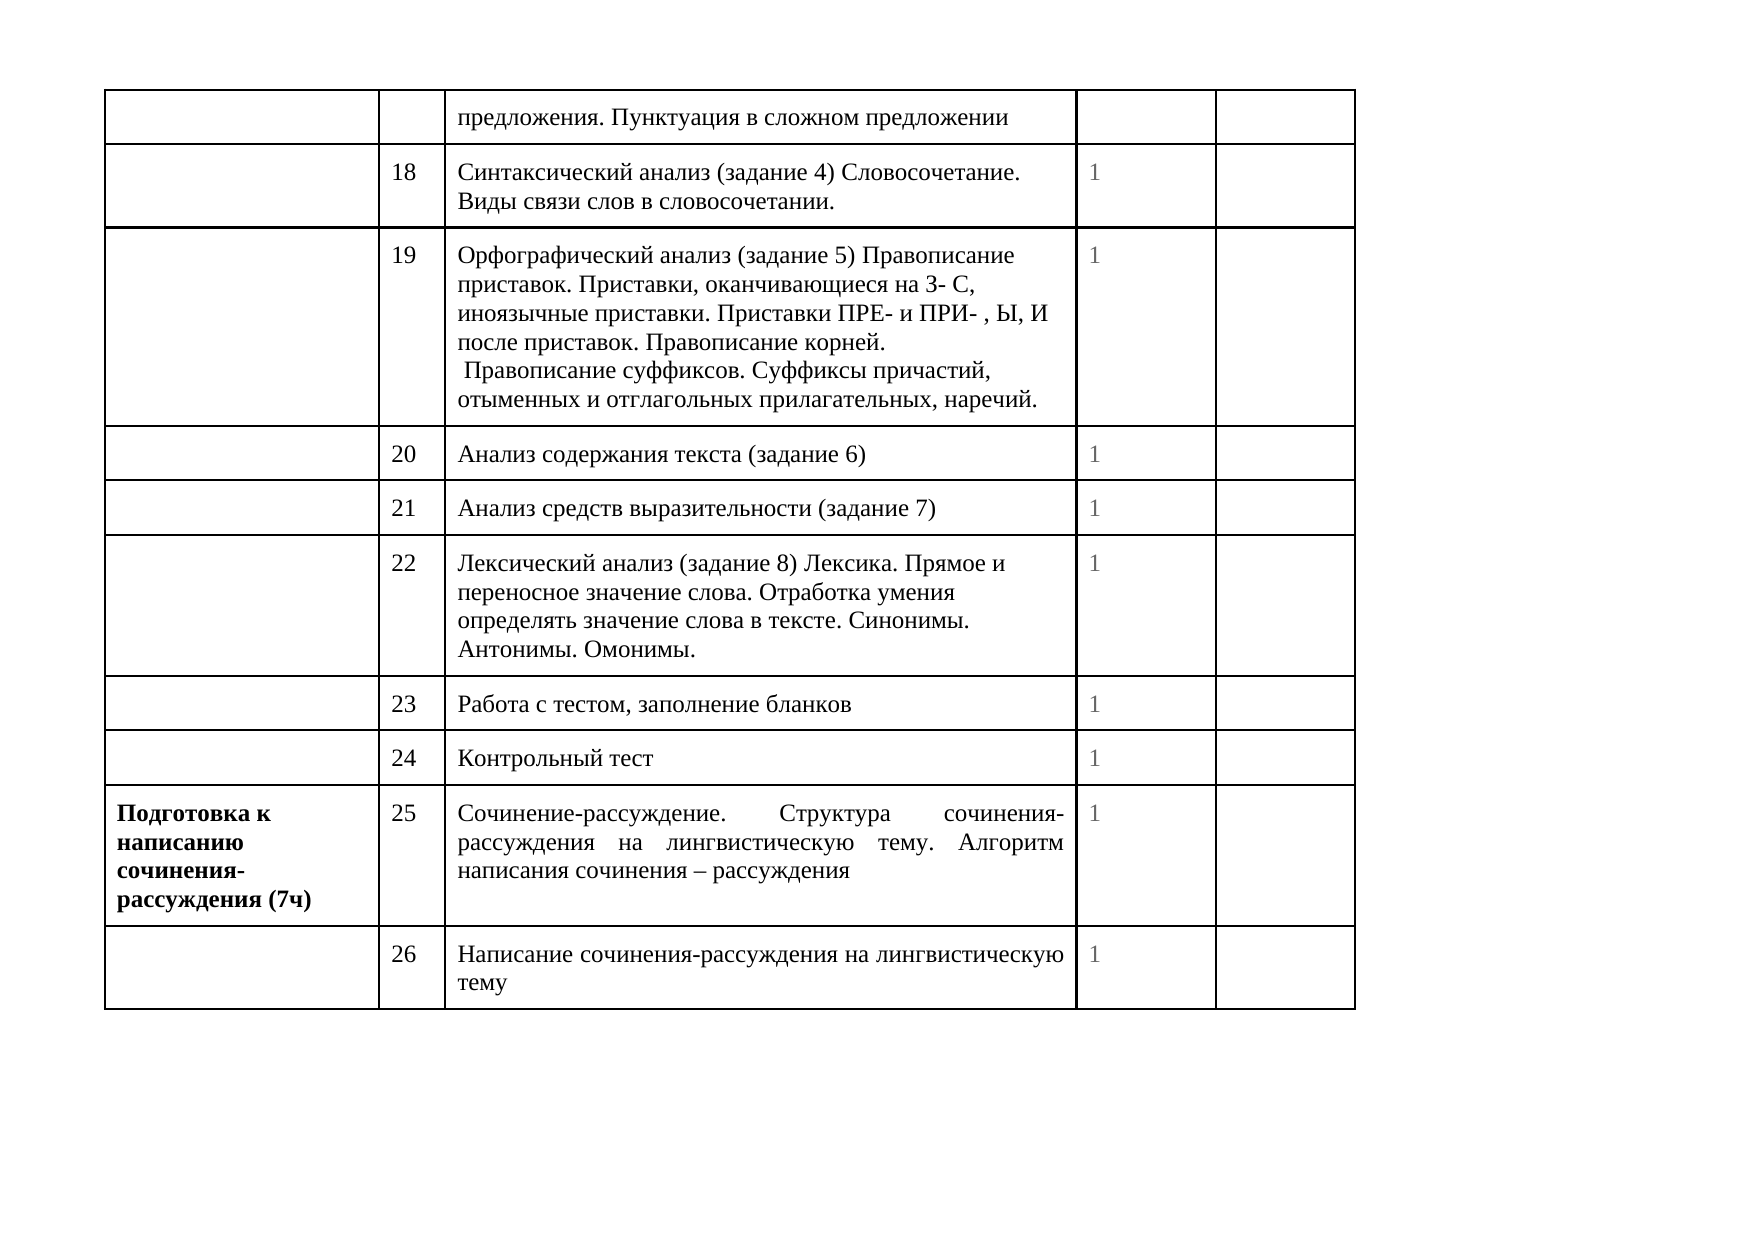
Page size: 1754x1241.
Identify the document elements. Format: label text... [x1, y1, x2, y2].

table_cell 1 [1078, 927, 1215, 1008]
table_cell Контрольный тест [446, 731, 1075, 784]
table_cell [106, 91, 378, 143]
table_cell [106, 229, 378, 425]
table_cell [106, 927, 378, 1008]
table_cell 1 [1078, 536, 1215, 675]
table_cell 1 [1078, 677, 1215, 729]
table_cell 22 [380, 536, 444, 675]
table_cell 1 [1078, 731, 1215, 784]
table_cell [1217, 731, 1354, 784]
table_cell [1217, 536, 1354, 675]
table_cell Лексический анализ (задание 8) Лексика. Прямое и переносное значение слова. Отработка умения определять значение слова в тексте. Синонимы. Антонимы. Омонимы. [446, 536, 1075, 675]
table_cell Написание сочинения-рассуждения на лингвистическую тему [446, 927, 1075, 1008]
table_cell 23 [380, 677, 444, 729]
table_cell [1217, 786, 1354, 925]
table_cell [106, 677, 378, 729]
table_cell [106, 731, 378, 784]
table_cell 1 [1078, 481, 1215, 534]
table_cell [1217, 145, 1354, 226]
table_cell 1 [1078, 91, 1215, 143]
table_cell 19 [380, 229, 444, 425]
table_cell Орфографический анализ (задание 5) Правописание приставок. Приставки, оканчивающиеся на З- С, иноязычные приставки. Приставки ПРЕ- и ПРИ- , Ы, И после приставок. Правописание корней. Правописание суффиксов. Суффиксы причастий, отыменных и отглагольных прилагательных, наречий. [446, 229, 1075, 425]
table_cell [1217, 481, 1354, 534]
table_cell Анализ средств выразительности (задание 7) [446, 481, 1075, 534]
table_cell [106, 145, 378, 226]
table_cell 17 [380, 91, 444, 143]
table_cell 25 [380, 786, 444, 925]
table_cell 21 [380, 481, 444, 534]
table_cell [1217, 229, 1354, 425]
table_cell [1217, 427, 1354, 479]
table_cell 24 [380, 731, 444, 784]
table_cell 20 [380, 427, 444, 479]
table_cell Анализ содержания текста (задание 6) [446, 427, 1075, 479]
table_cell 26 [380, 927, 444, 1008]
table_cell [106, 427, 378, 479]
table_cell [106, 536, 378, 675]
table_cell [1217, 677, 1354, 729]
table_cell Работа с тестом, заполнение бланков [446, 677, 1075, 729]
table_cell 1 [1078, 427, 1215, 479]
table_cell 1 [1078, 786, 1215, 925]
table_cell 18 [380, 145, 444, 226]
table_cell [446, 91, 1075, 143]
table_cell [106, 481, 378, 534]
table_cell 1 [1078, 229, 1215, 425]
table_cell 1 [1078, 145, 1215, 226]
table_cell Сочинение-рассуждение. Структура сочинения-рассуждения на лингвистическую тему. Алгоритм написания сочинения – рассуждения [446, 786, 1075, 925]
table_cell Синтаксический анализ (задание 4) Словосочетание. Виды связи слов в словосочетании. [446, 145, 1075, 226]
table_cell [1217, 927, 1354, 1008]
table_cell Подготовка к написанию сочинения-рассуждения (7ч) [106, 786, 378, 925]
table_cell [1217, 91, 1354, 143]
